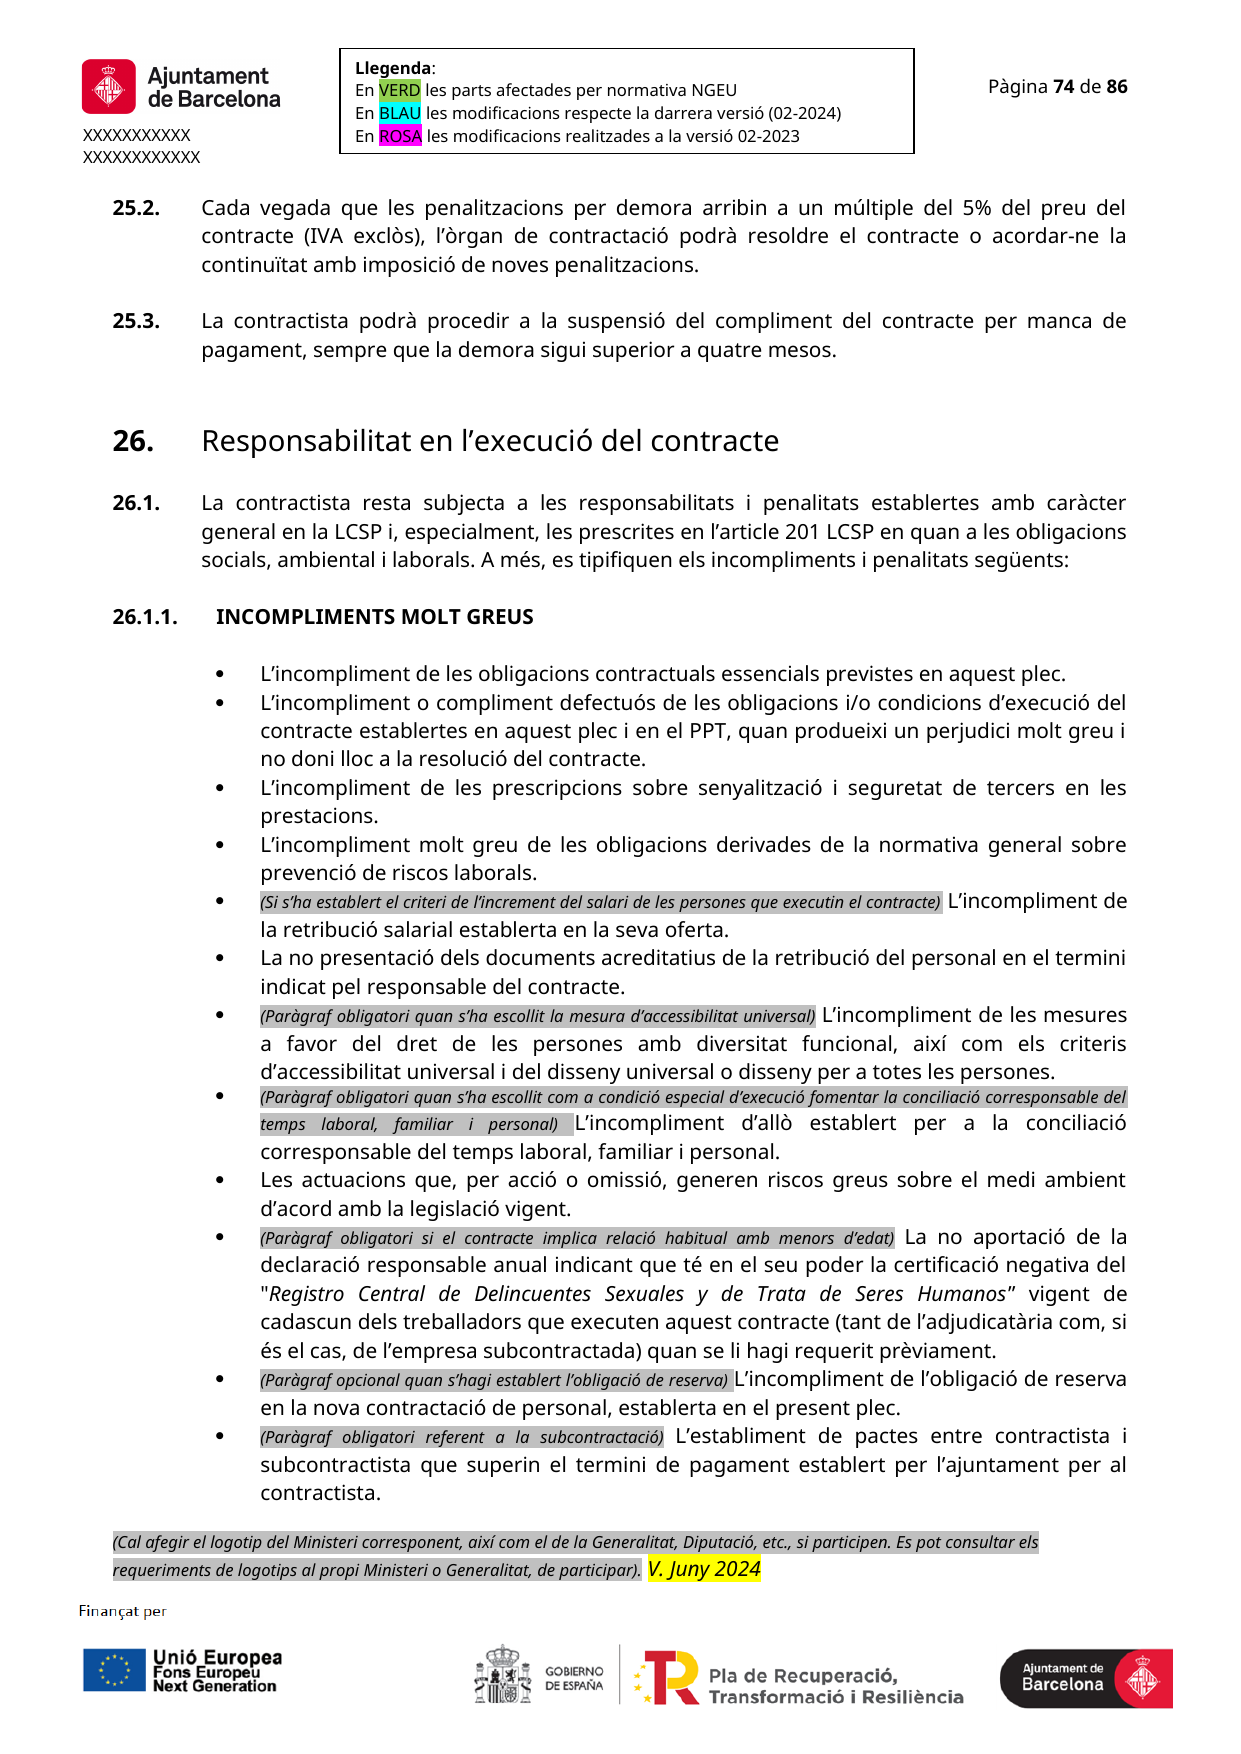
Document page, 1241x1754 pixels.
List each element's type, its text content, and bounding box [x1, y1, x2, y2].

list (Paràgraf obligatori quan s’ha escollit la mesura d’accessibilitat universal) L’incompliment de les mesures a favor del dret de les persones amb diversitat funcional, així com els criteris d’accessibilitat universal i del disseny universal o disseny per a totes les persones. [216, 1000, 1128, 1086]
list Responsabilitat en l’execució del contracte [112, 420, 1128, 460]
list La contractista resta subjecta a les responsabilitats i penalitats establertes amb caràcter general en la LCSP i, especialment, les prescrites en l’article 201 LCSP en quan a les obligacions socials, ambiental i laborals. A més, es tipifiquen els incompliments i penalitats següents: [112, 488, 1128, 574]
list La contractista podrà procedir a la suspensió del compliment del contracte per manca de pagament, sempre que la demora sigui superior a quatre mesos. [112, 307, 1128, 363]
list L’incompliment molt greu de les obligacions derivades de la normativa general sobre prevenció de riscos laborals. [216, 830, 1128, 887]
list (Si s’ha establert el criteri de l’increment del salari de les persones que executin el contracte) L’incompliment de la retribució salarial establerta en la seva oferta. [216, 887, 1128, 943]
list L’incompliment o compliment defectuós de les obligacions i/o condicions d’execució del contracte establertes en aquest plec i en el PPT, quan produeixi un perjudici molt greu i no doni lloc a la resolució del contracte. [216, 688, 1128, 773]
list (Paràgraf opcional quan s’hagi establert l’obligació de reserva) L’incompliment de l’obligació de reserva en la nova contractació de personal, establerta en el present plec. [216, 1364, 1128, 1421]
picture [81, 59, 281, 114]
list (Paràgraf obligatori si el contracte implica relació habitual amb menors d’edat) La no aportació de la declaració responsable anual indicant que té en el seu poder la certificació negativa del "Registro Central de Delincuentes Sexuales y de Trata de Seres Humanos” vigent de cadascun dels treballadors que executen aquest contracte (tant de l’adjudicatària com, si és el cas, de l’empresa subcontractada) quan se li hagi requerit prèviament. [216, 1222, 1128, 1364]
list Cada vegada que les penalitzacions per demora arribin a un múltiple del 5% del preu del contracte (IVA exclòs), l’òrgan de contractació podrà resoldre el contracte o acordar-ne la continuïtat amb imposició de noves penalitzacions. [112, 193, 1128, 278]
list La no presentació dels documents acreditatius de la retribució del personal en el termini indicat pel responsable del contracte. [216, 943, 1128, 1000]
list L’incompliment de les obligacions contractuals essencials previstes en aquest plec. [216, 659, 1128, 688]
list (Paràgraf obligatori quan s’ha escollit com a condició especial d’execució fomentar la conciliació corresponsable del temps laboral, familiar i personal) L’incompliment d’allò establert per a la conciliació corresponsable del temps laboral, familiar i personal. [216, 1086, 1128, 1165]
list L’incompliment de les prescripcions sobre senyalització i seguretat de tercers en les prestacions. [216, 773, 1128, 830]
picture [73, 1597, 1180, 1715]
list Les actuacions que, per acció o omissió, generen riscos greus sobre el medi ambient d’acord amb la legislació vigent. [216, 1165, 1128, 1222]
list (Paràgraf obligatori referent a la subcontractació) L’establiment de pactes entre contractista i subcontractista que superin el termini de pagament establert per l’ajuntament per al contractista. [216, 1421, 1128, 1507]
list INCOMPLIMENTS MOLT GREUS [112, 602, 1128, 631]
